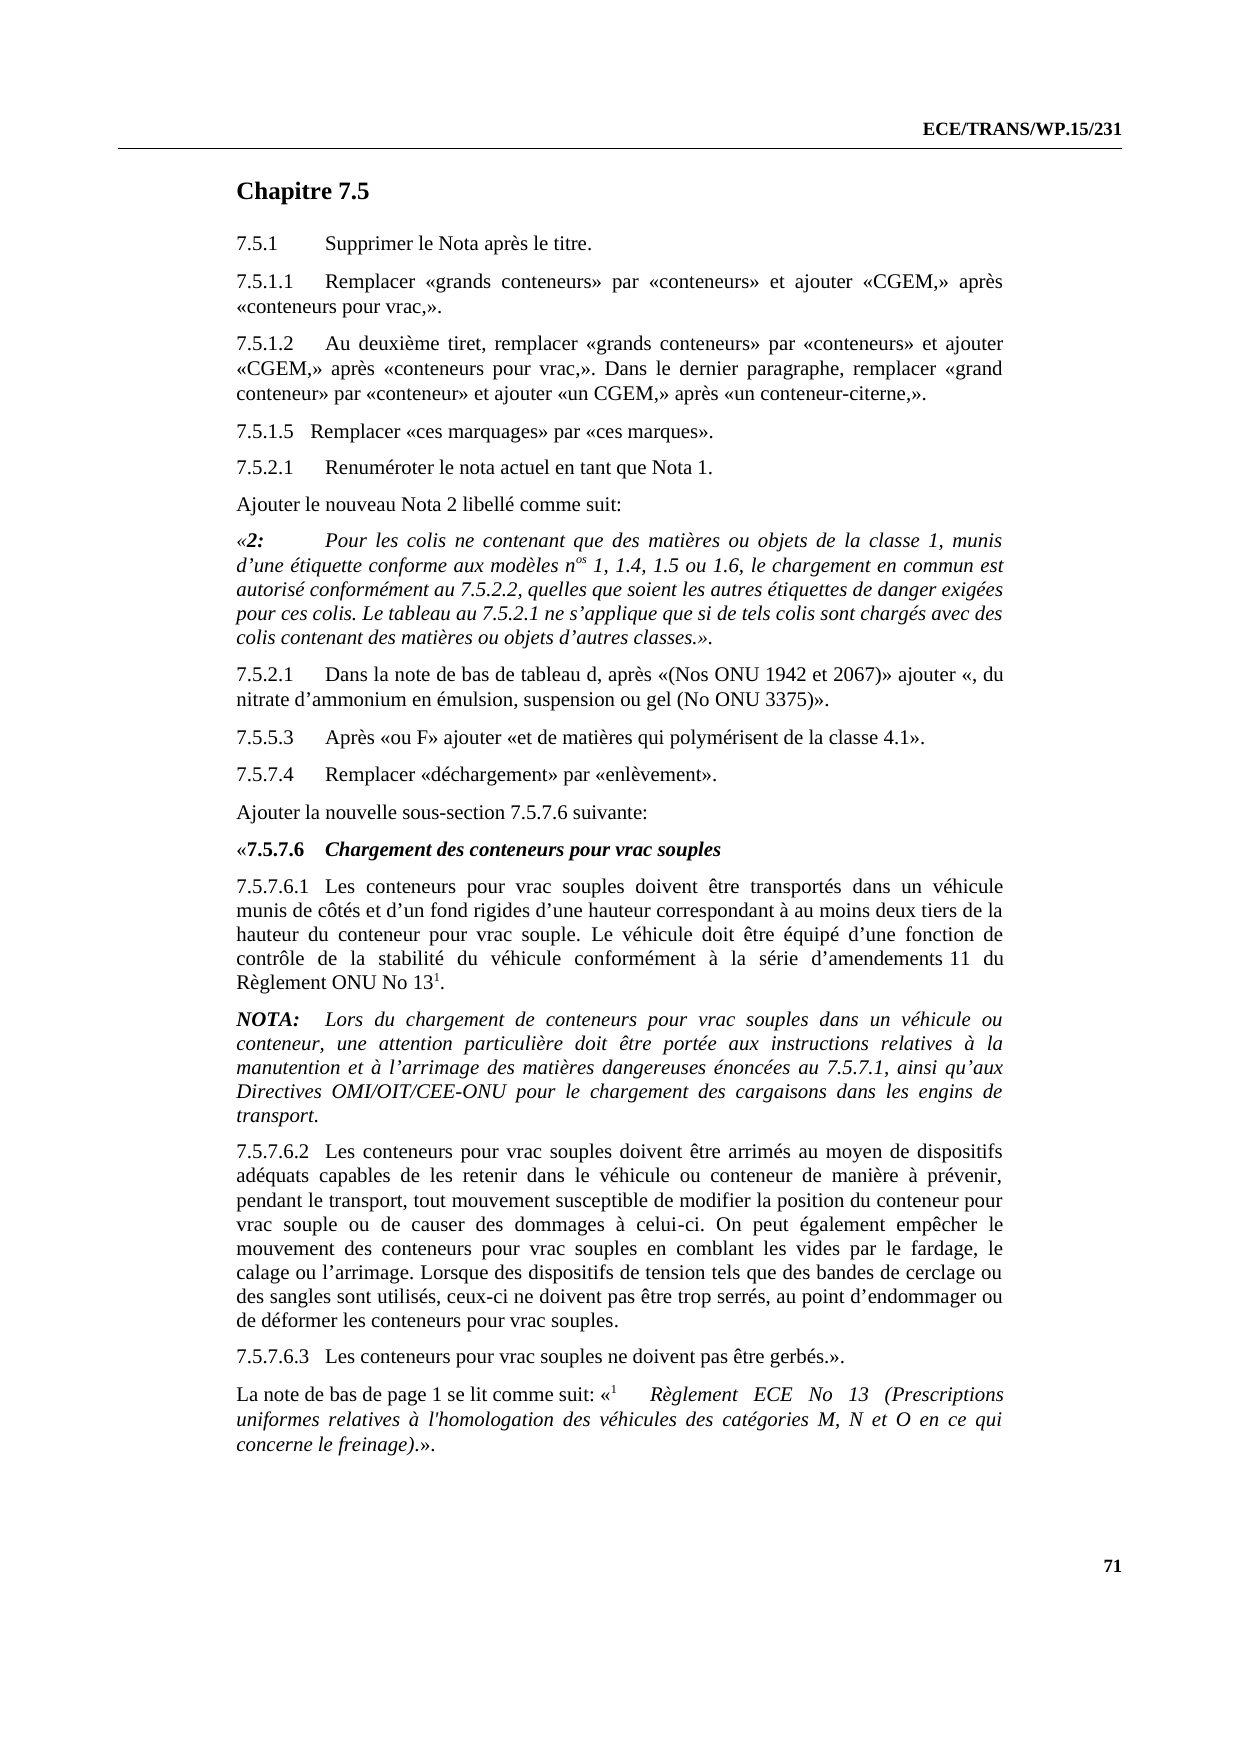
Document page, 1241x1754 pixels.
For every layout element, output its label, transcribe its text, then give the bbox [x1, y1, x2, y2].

text 7.5.1.1 Remplacer «grands conteneurs» par «conteneurs» et ajouter «CGEM,» après «conteneurs pour vrac,». [236, 268, 1004, 318]
text 7.5.2.1 Dans la note de bas de tableau d, après «(Nos ONU 1942 et 2067)» ajouter «, du nitrate d’ammonium en émulsion, suspension ou gel (No ONU 3375)». [236, 661, 1004, 711]
text 7.5.2.1 Renuméroter le nota actuel en tant que Nota 1. [236, 455, 1004, 479]
text 7.5.5.3 Après «ou F» ajouter «et de matières qui polymérisent de la classe 4.1». [236, 724, 1004, 749]
text «7.5.7.6 Chargement des conteneurs pour vrac souples [236, 836, 1004, 861]
text Ajouter la nouvelle sous-section 7.5.7.6 suivante: [236, 799, 1004, 824]
text «2: Pour les colis ne contenant que des matières ou objets de la classe 1, munis d’une étiquette conforme aux modèles nos 1, 1.4, 1.5 ou 1.6, le chargement en commun est autorisé conformément au 7.5.2.2, quelles que soient les autres étiquettes de danger exigées pour ces colis. Le tableau au 7.5.2.1 ne s’applique que si de tels colis sont chargés avec des colis contenant des matières ou objets d’autres classes.». [236, 528, 1004, 649]
text La note de bas de page 1 se lit comme suit: «1 Règlement ECE No 13 (Prescriptions uniformes relatives à l'homologation des véhicules des catégories M, N et O en ce qui concerne le freinage).». [236, 1381, 1004, 1456]
text 7.5.1 Supprimer le Nota après le titre. [236, 230, 1004, 255]
text 7.5.7.6.1 Les conteneurs pour vrac souples doivent être transportés dans un véhicule munis de côtés et d’un fond rigides d’une hauteur correspondant à au moins deux tiers de la hauteur du conteneur pour vrac souple. Le véhicule doit être équipé d’une fonction de contrôle de la stabilité du véhicule conformément à la série d’amendements 11 du Règlement ONU No 131. [236, 874, 1004, 994]
text NOTA: Lors du chargement de conteneurs pour vrac souples dans un véhicule ou conteneur, une attention particulière doit être portée aux instructions relatives à la manutention et à l’arrimage des matières dangereuses énoncées au 7.5.7.1, ainsi qu’aux Directives OMI/OIT/CEE-ONU pour le chargement des cargaisons dans les engins de transport. [236, 1007, 1004, 1127]
text 7.5.1.5 Remplacer «ces marquages» par «ces marques». [236, 418, 1004, 443]
text 7.5.1.2 Au deuxième tiret, remplacer «grands conteneurs» par «conteneurs» et ajouter «CGEM,» après «conteneurs pour vrac,». Dans le dernier paragraphe, remplacer «grand conteneur» par «conteneur» et ajouter «un CGEM,» après «un conteneur-citerne,». [236, 330, 1004, 405]
text 7.5.7.6.3 Les conteneurs pour vrac souples ne doivent pas être gerbés.». [236, 1344, 1004, 1368]
text 7.5.7.6.2 Les conteneurs pour vrac souples doivent être arrimés au moyen de dispositifs adéquats capables de les retenir dans le véhicule ou conteneur de manière à prévenir, pendant le transport, tout mouvement susceptible de modifier la position du conteneur pour vrac souple ou de causer des dommages à celui-ci. On peut également empêcher le mouvement des conteneurs pour vrac souples en comblant les vides par le fardage, le calage ou l’arrimage. Lorsque des dispositifs de tension tels que des bandes de cerclage ou des sangles sont utilisés, ceux-ci ne doivent pas être trop serrés, au point d’endommager ou de déformer les conteneurs pour vrac souples. [236, 1139, 1004, 1332]
text Ajouter le nouveau Nota 2 libellé comme suit: [236, 492, 1004, 516]
text Chapitre 7.5 [118, 177, 1004, 205]
text 7.5.7.4 Remplacer «déchargement» par «enlèvement». [236, 761, 1004, 786]
